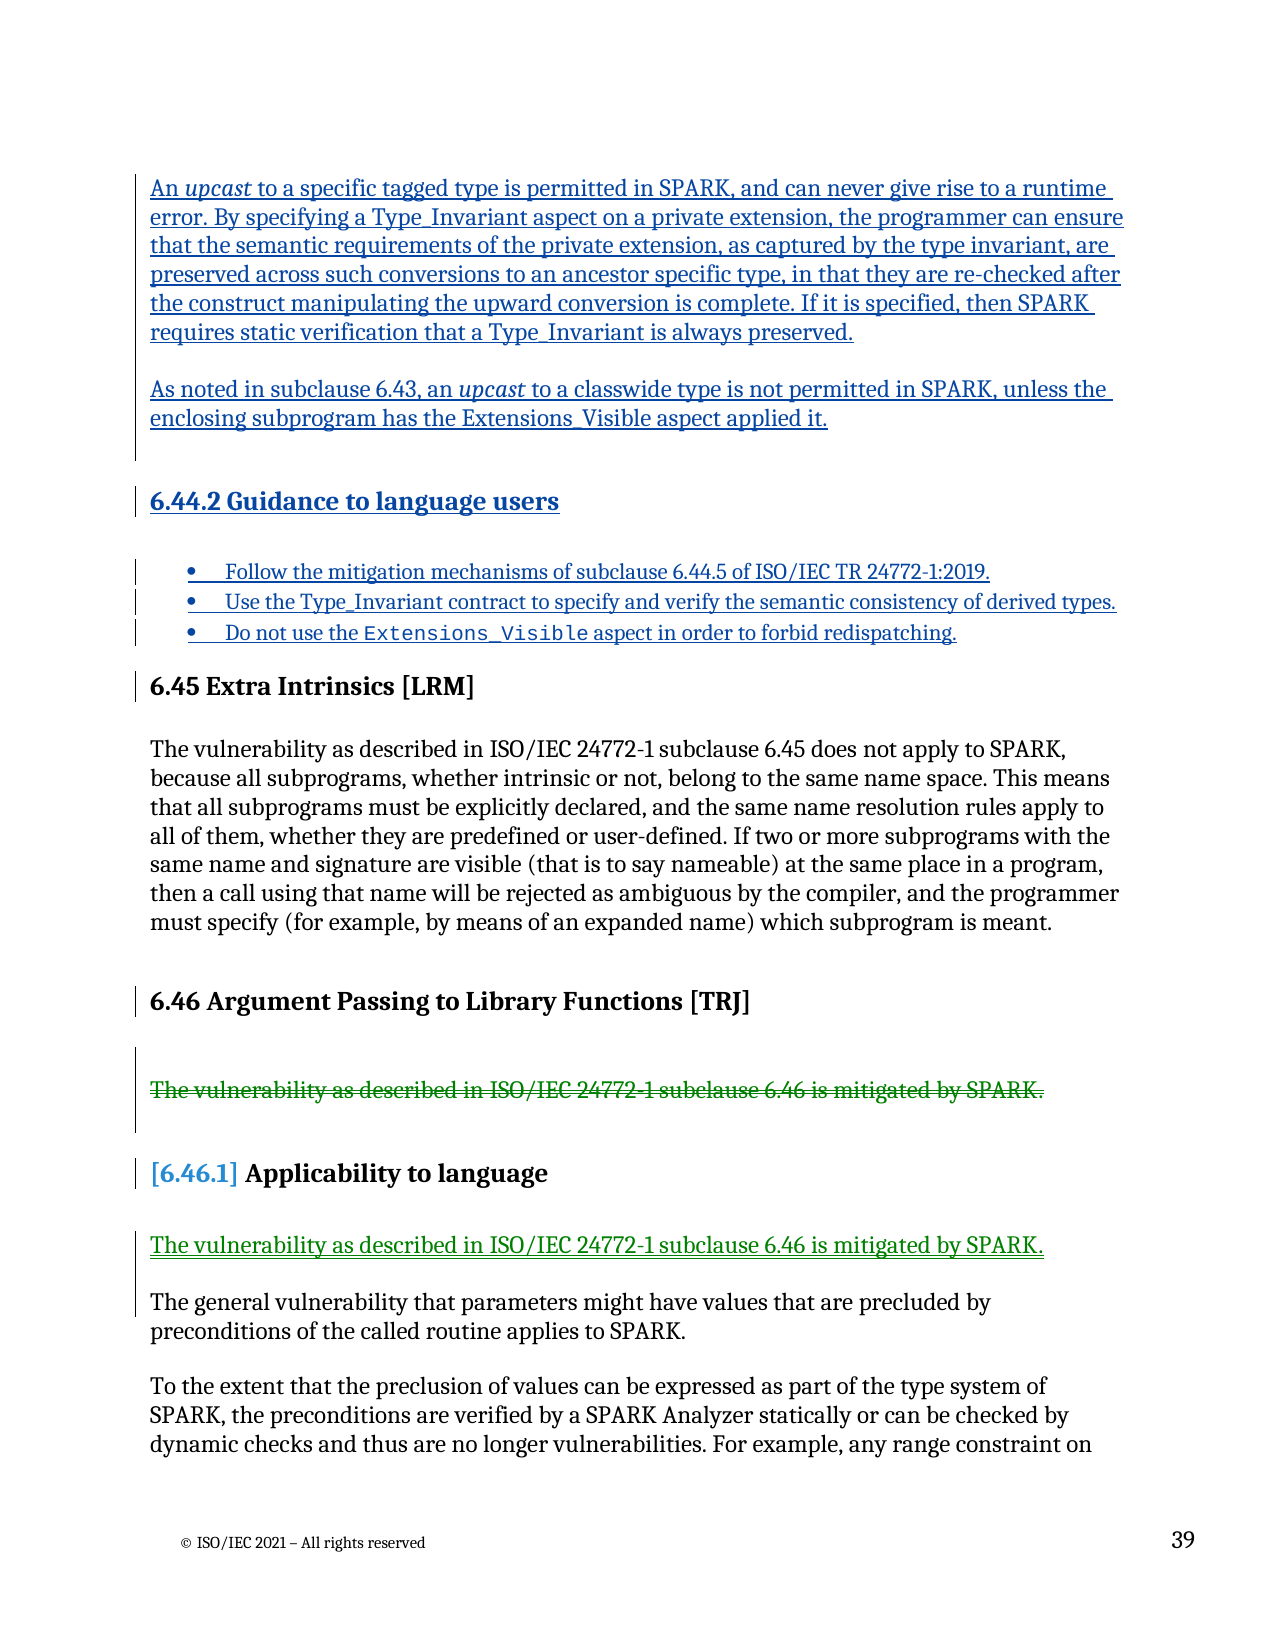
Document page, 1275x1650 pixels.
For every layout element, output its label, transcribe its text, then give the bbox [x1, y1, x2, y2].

text The general vulnerability that parameters might have values that are precluded by preconditions of the called routine applies to SPARK. [150, 1288, 1125, 1346]
subtitle 6.46 Argument Passing to Library Functions [TRJ] [150, 986, 1125, 1017]
subtitle Applicability to language [150, 1158, 1125, 1189]
text The vulnerability as described in ISO/IEC 24772-1 subclause 6.45 does not apply to SPARK, because all subprograms, whether intrinsic or not, belong to the same name space. This means that all subprograms must be explicitly declared, and the same name resolution rules apply to all of them, whether they are predefined or user-defined. If two or more subprograms with the same name and signature are visible (that is to say nameable) at the same place in a program, then a call using that name will be rejected as ambiguous by the compiler, and the programmer must specify (for example, by means of an expanded name) which subprogram is meant. [150, 735, 1125, 937]
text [150, 1372, 1125, 1458]
subtitle 6.45 Extra Intrinsics [LRM] [150, 671, 1125, 702]
